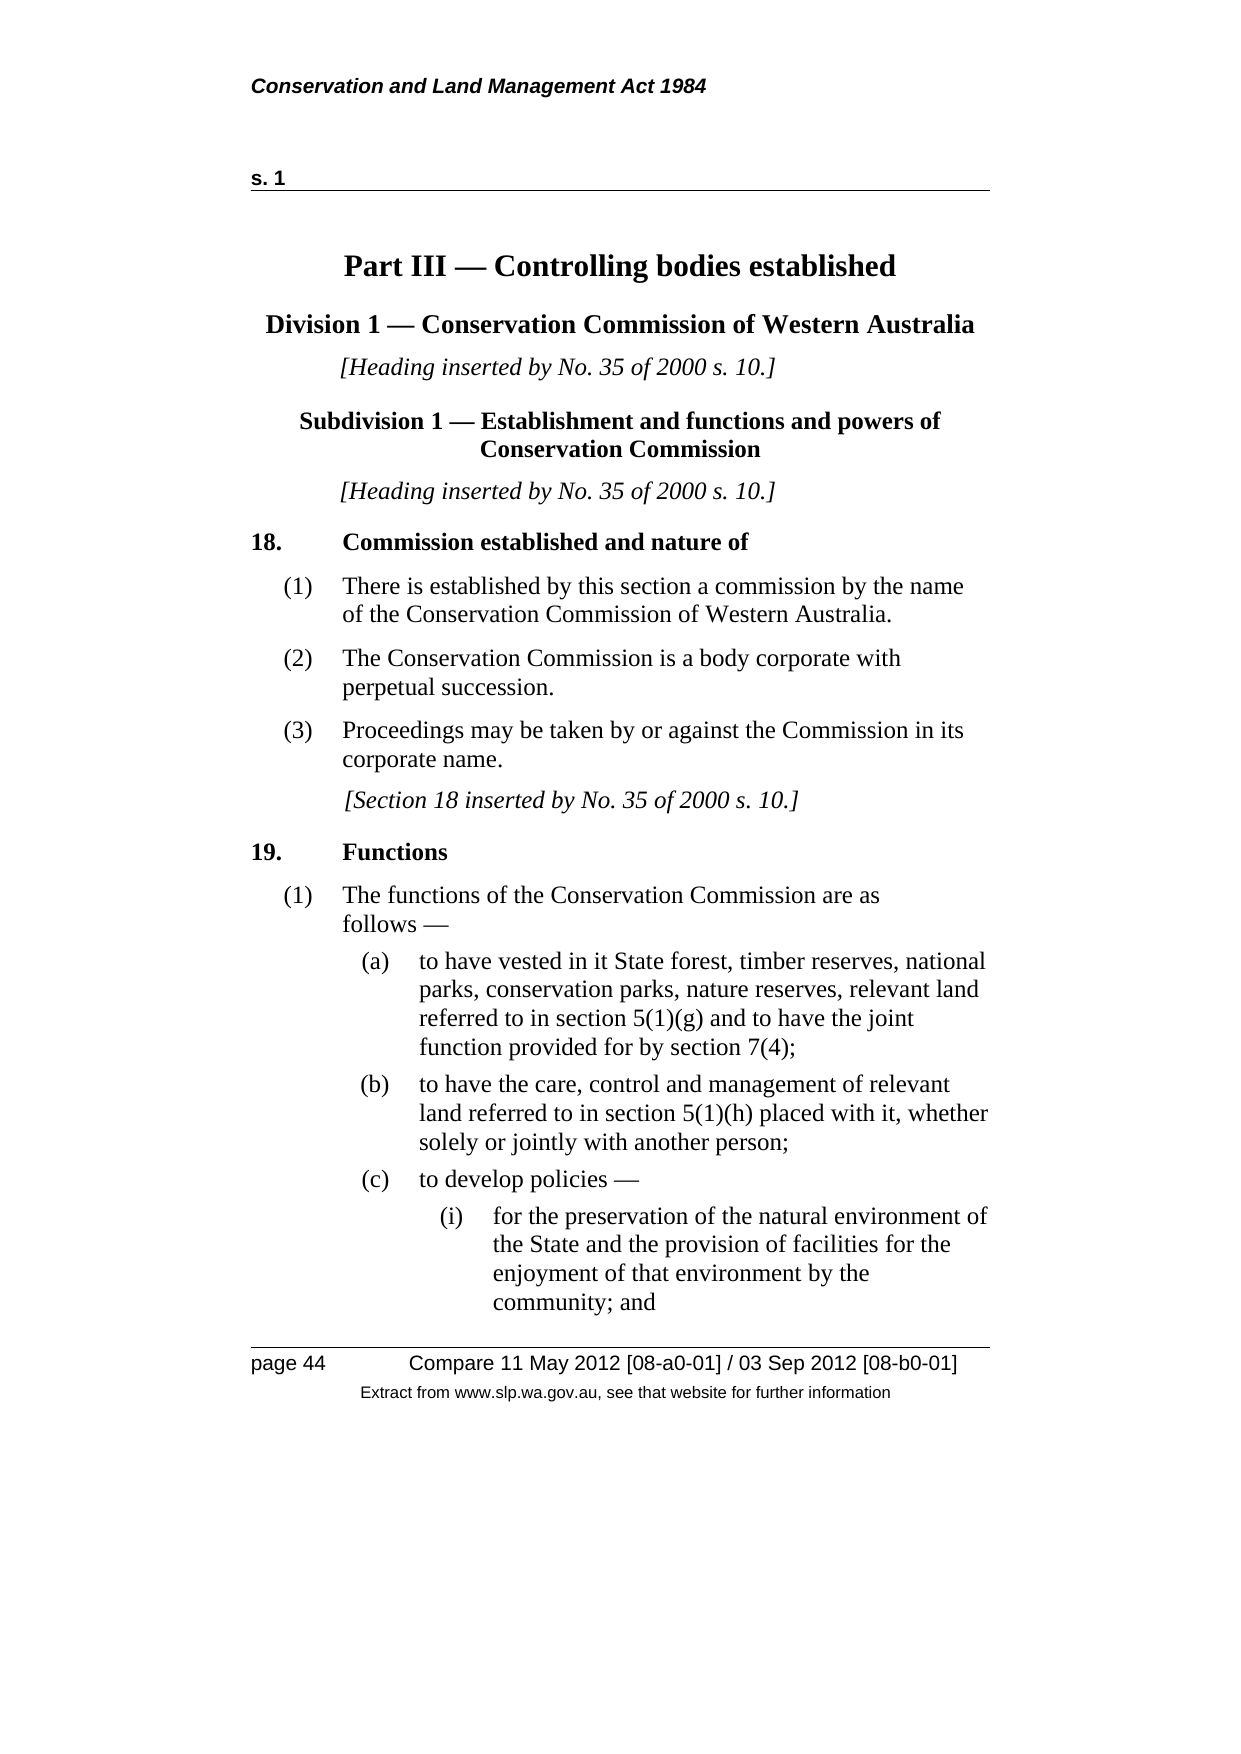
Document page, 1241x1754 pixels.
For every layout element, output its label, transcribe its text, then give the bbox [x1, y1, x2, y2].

text (1) The functions of the Conservation Commission are as follows — [251, 880, 990, 937]
text (i) for the preservation of the natural environment of the State and the provision of facilities for the enjoyment of that environment by the community; and [251, 1201, 990, 1316]
text [Section 18 inserted by No. 35 of 2000 s. 10.] [251, 785, 990, 814]
text (1) There is established by this section a commission by the name of the Conservation Commission of Western Australia. [251, 571, 990, 628]
subtitle [Heading inserted by No. 35 of 2000 s. 10.] [251, 352, 990, 381]
subtitle 18. Commission established and nature of [251, 527, 990, 556]
subtitle [Heading inserted by No. 35 of 2000 s. 10.] [251, 476, 990, 504]
subtitle Part III — Controlling bodies established [251, 247, 990, 283]
text (3) Proceedings may be taken by or against the Commission in its corporate name. [251, 715, 990, 772]
text (a) to have vested in it State forest, timber reserves, national parks, conservation parks, nature reserves, relevant land referred to in section 5(1)(g) and to have the joint function provided for by section 7(4); [251, 946, 990, 1061]
subtitle Division 1 — Conservation Commission of [251, 308, 990, 339]
text (2) The Conservation Commission is a body corporate with perpetual succession. [251, 643, 990, 700]
text (c) to develop policies — [251, 1164, 990, 1192]
subtitle 19. Functions [251, 837, 990, 865]
subtitle Subdivision 1 — Establishment and functions and powers of Conservation Commission [251, 406, 990, 463]
text (b) to have the care, control and management of relevant land referred to in section 5(1)(h) placed with it, whether solely or jointly with another person; [251, 1069, 990, 1155]
